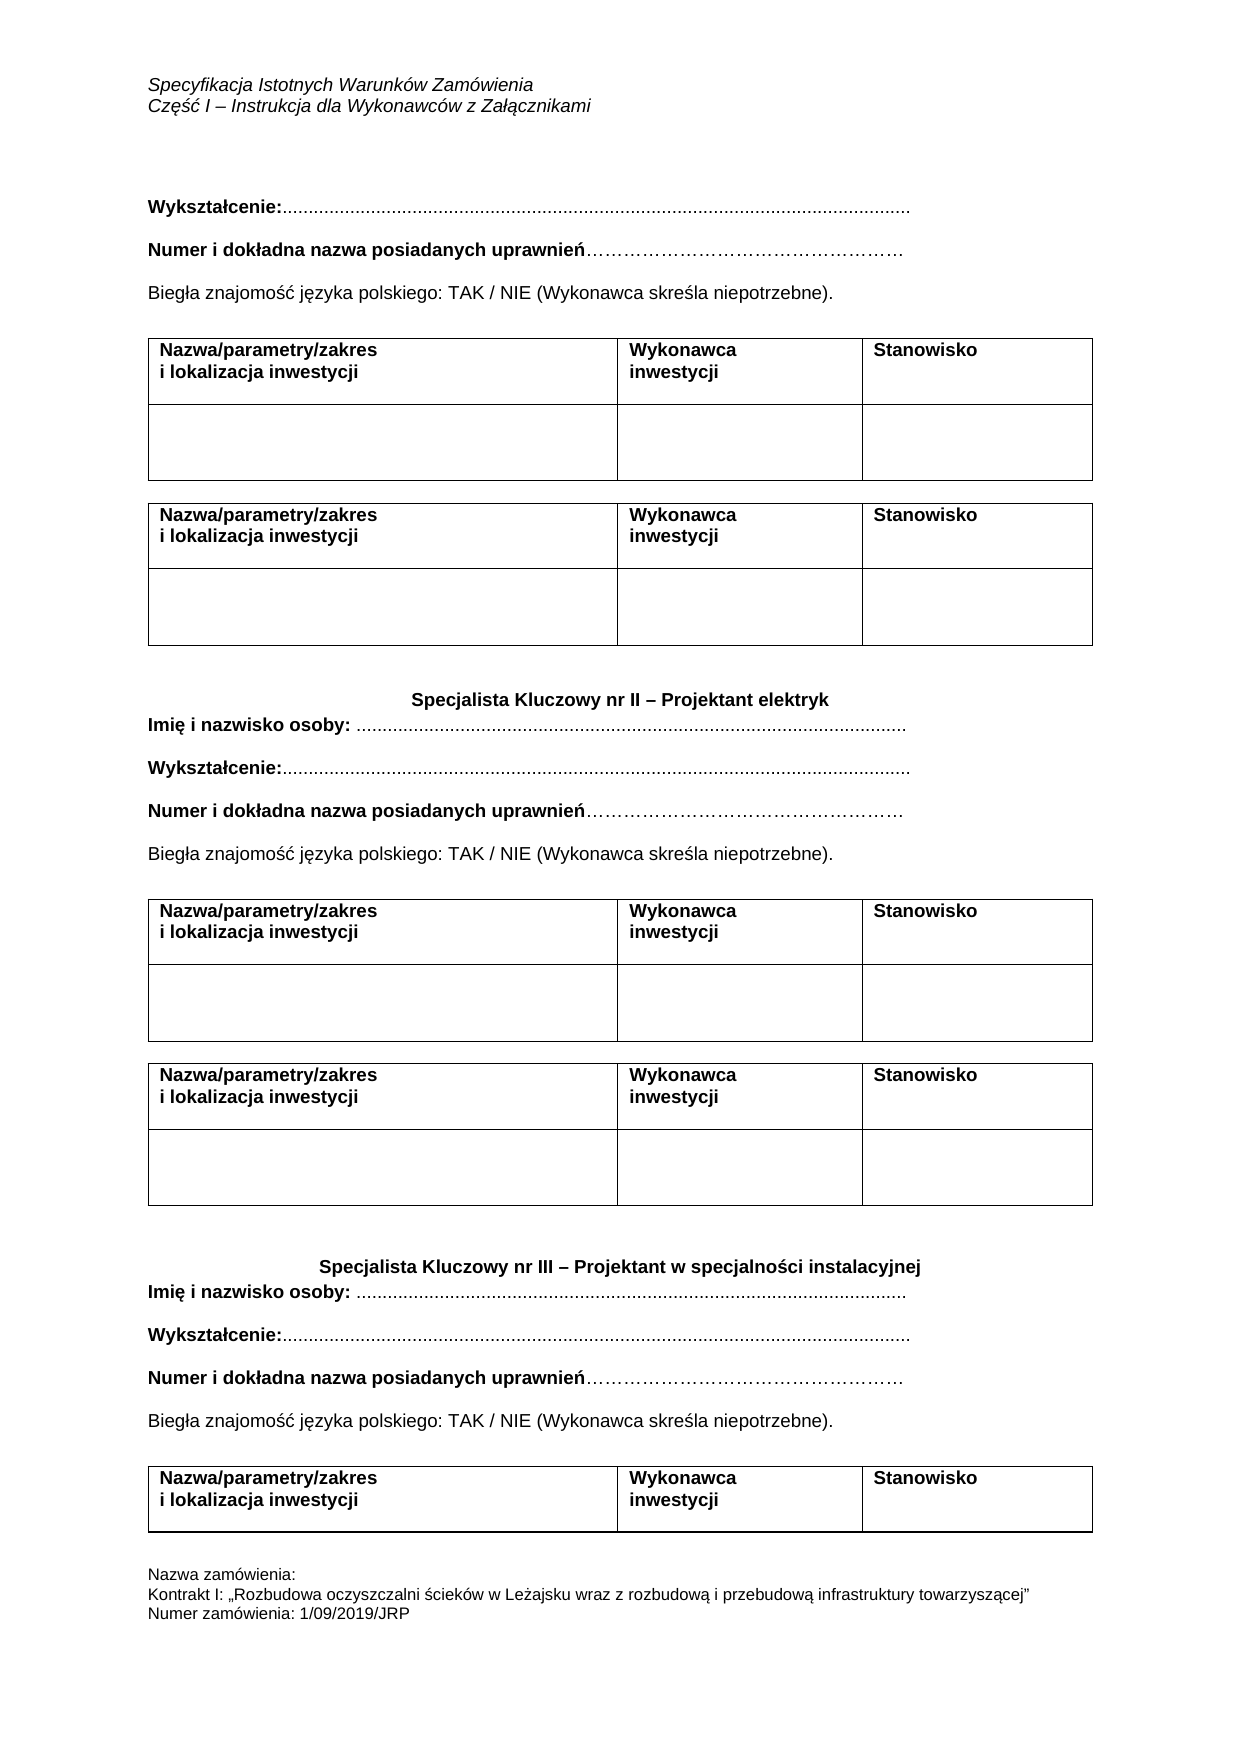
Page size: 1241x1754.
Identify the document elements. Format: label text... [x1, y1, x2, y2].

text Numer i dokładna nazwa posiadanych uprawnień…………………………………………… [148, 1367, 1093, 1388]
table_header Nazwa/parametry/zakres i lokalizacja inwestycji [149, 900, 617, 964]
table_cell [618, 569, 862, 644]
table_header Wykonawca inwestycji [618, 1064, 862, 1129]
table_header Stanowisko [863, 1064, 1092, 1129]
text Numer i dokładna nazwa posiadanych uprawnień…………………………………………… [148, 239, 1093, 261]
text Biegła znajomość języka polskiego: TAK / NIE (Wykonawca skreśla niepotrzebne). [148, 1410, 1093, 1432]
table_cell [618, 965, 862, 1041]
table_cell [149, 569, 617, 644]
text Imię i nazwisko osoby: .......................................................................................................... [148, 1281, 1093, 1302]
table_header Stanowisko [863, 900, 1092, 964]
table_header Nazwa/parametry/zakres i lokalizacja inwestycji [149, 1064, 617, 1129]
table_cell [863, 1130, 1092, 1205]
table_cell [149, 965, 617, 1041]
table_header Stanowisko [863, 1467, 1092, 1531]
table_header Nazwa/parametry/zakres i lokalizacja inwestycji [149, 504, 617, 568]
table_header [618, 1467, 862, 1531]
table_cell [618, 1130, 862, 1205]
table_cell [149, 1130, 617, 1205]
text Wykształcenie:......................................................................................................................... [148, 757, 1093, 778]
text Specjalista Kluczowy nr II – Projektant elektryk [148, 689, 1093, 710]
table_header Nazwa/parametry/zakres i lokalizacja inwestycji [149, 339, 617, 403]
text Imię i nazwisko osoby: .......................................................................................................... [148, 713, 1093, 735]
text Wykształcenie:......................................................................................................................... [148, 1324, 1093, 1345]
text Wykształcenie:......................................................................................................................... [148, 196, 1093, 217]
text Biegła znajomość języka polskiego: TAK / NIE (Wykonawca skreśla niepotrzebne). [148, 843, 1093, 864]
table_header Wykonawca inwestycji [618, 504, 862, 568]
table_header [149, 1467, 617, 1531]
table_cell [863, 569, 1092, 644]
text Specjalista Kluczowy nr III – Projektant w specjalności instalacyjnej [148, 1256, 1093, 1277]
table_header Stanowisko [863, 504, 1092, 568]
table_header Wykonawca inwestycji [618, 900, 862, 964]
text Biegła znajomość języka polskiego: TAK / NIE (Wykonawca skreśla niepotrzebne). [148, 282, 1093, 304]
table_header Wykonawca inwestycji [618, 339, 862, 403]
table_cell [863, 965, 1092, 1041]
table_cell [618, 405, 862, 480]
table_header Stanowisko [863, 339, 1092, 403]
table_cell [149, 405, 617, 480]
table_cell [863, 405, 1092, 480]
text Numer i dokładna nazwa posiadanych uprawnień…………………………………………… [148, 800, 1093, 821]
